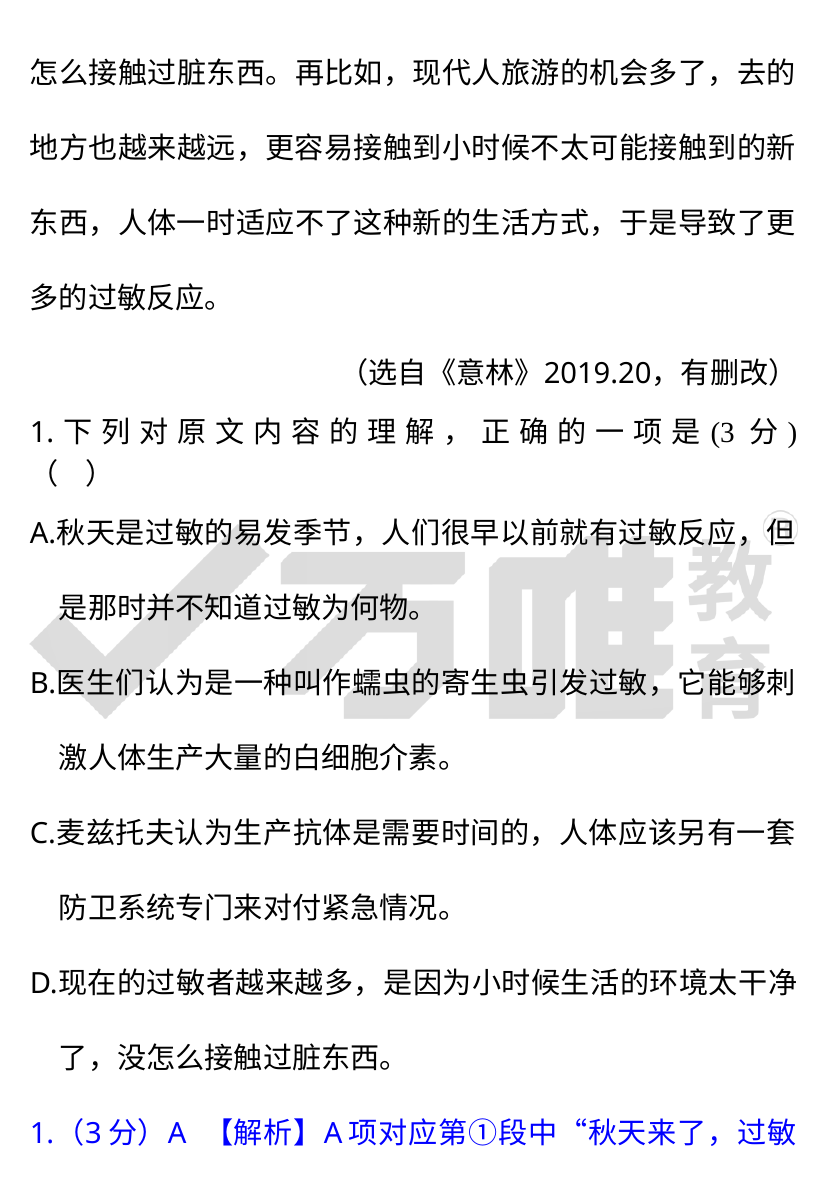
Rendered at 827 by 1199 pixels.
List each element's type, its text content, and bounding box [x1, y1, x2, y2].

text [29, 33, 797, 333]
text A.秋天是过敏的易发季节，人们很早以前就有过敏反应，但是那时并不知道过敏为何物。 [29, 493, 797, 643]
text （选自《意林》2019.20，有删改） [29, 333, 797, 408]
text C.麦兹托夫认为生产抗体是需要时间的，人体应该另有一套防卫系统专门来对付紧急情况。 [29, 793, 797, 943]
text B.医生们认为是一种叫作蠕虫的寄生虫引发过敏，它能够刺激人体生产大量的白细胞介素。 [29, 643, 797, 793]
text 1.下列对原文内容的理解，正确的一项是(3分) （ ） [29, 408, 797, 493]
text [29, 1093, 797, 1168]
text D.现在的过敏者越来越多，是因为小时候生活的环境太干净了，没怎么接触过脏东西。 [29, 943, 797, 1093]
